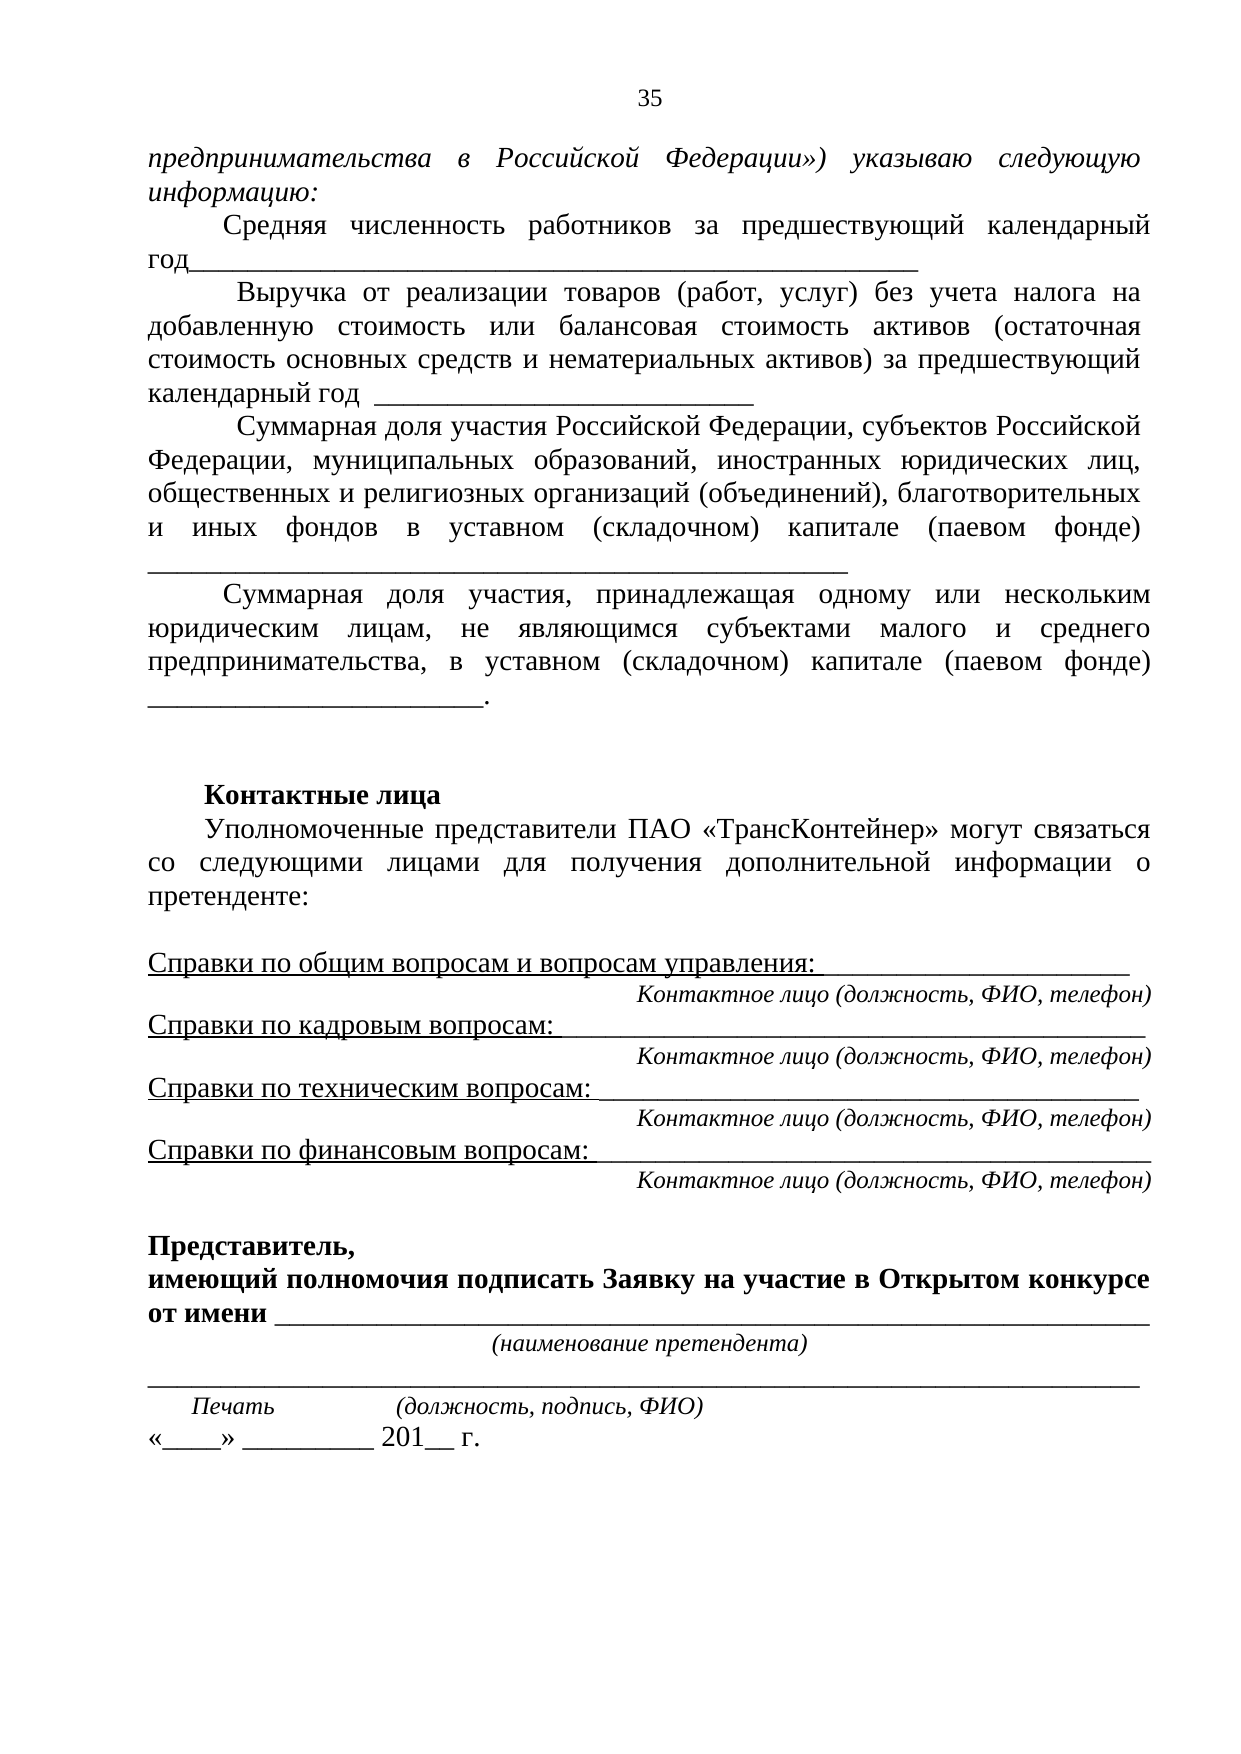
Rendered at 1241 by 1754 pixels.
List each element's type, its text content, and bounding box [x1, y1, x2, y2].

text Уполномоченные представители ПАО «ТрансКонтейнер» могут связаться со следующими лицами для получения дополнительной информации о претенденте: [148, 811, 1152, 912]
text Печать (должность, подпись, ФИО) [148, 1391, 1152, 1419]
text Представитель, [148, 1228, 1152, 1261]
text Справки по финансовым вопросам: ______________________________________ [148, 1132, 1152, 1166]
text ____________________________________________________________________ [148, 1357, 1152, 1391]
text Справки по техническим вопросам: _____________________________________ [148, 1070, 1152, 1103]
text Справки по общим вопросам и вопросам управления: _____________________ [148, 945, 1152, 979]
text Контактное лицо (должность, ФИО, телефон) [148, 979, 1152, 1007]
text Справки по кадровым вопросам: ________________________________________ [148, 1007, 1152, 1041]
text «____» _________ 201__ г. [148, 1419, 1152, 1453]
list Суммарная доля участия Российской Федерации, субъектов Российской Федерации, муниципальных образований, иностранных юридических лиц, общественных и религиозных организаций (объединений), благотворительных и иных фондов в уставном (складочном) капитале (паевом фонде) ________________________________________________ [148, 408, 1142, 576]
text Средняя численность работников за предшествующий календарный год__________________________________________________ [148, 207, 1152, 274]
text Контактное лицо (должность, ФИО, телефон) [148, 1103, 1152, 1132]
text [148, 140, 1142, 207]
text Суммарная доля участия, принадлежащая одному или нескольким юридическим лицам, не являющимся субъектами малого и среднего предпринимательства, в уставном (складочном) капитале (паевом фонде) _______________________. [148, 576, 1152, 710]
text Контактное лицо (должность, ФИО, телефон) [148, 1041, 1152, 1070]
text Контактное лицо (должность, ФИО, телефон) [148, 1166, 1152, 1194]
text Контактные лица [148, 777, 1152, 811]
text имеющий полномочия подписать Заявку на участие в Открытом конкурсе от имени ____________________________________________________________ [148, 1261, 1152, 1328]
text (наименование претендента) [148, 1328, 1152, 1357]
list Выручка от реализации товаров (работ, услуг) без учета налога на добавленную стоимость или балансовая стоимость активов (остаточная стоимость основных средств и нематериальных активов) за предшествующий календарный год __________________________ [148, 274, 1142, 408]
